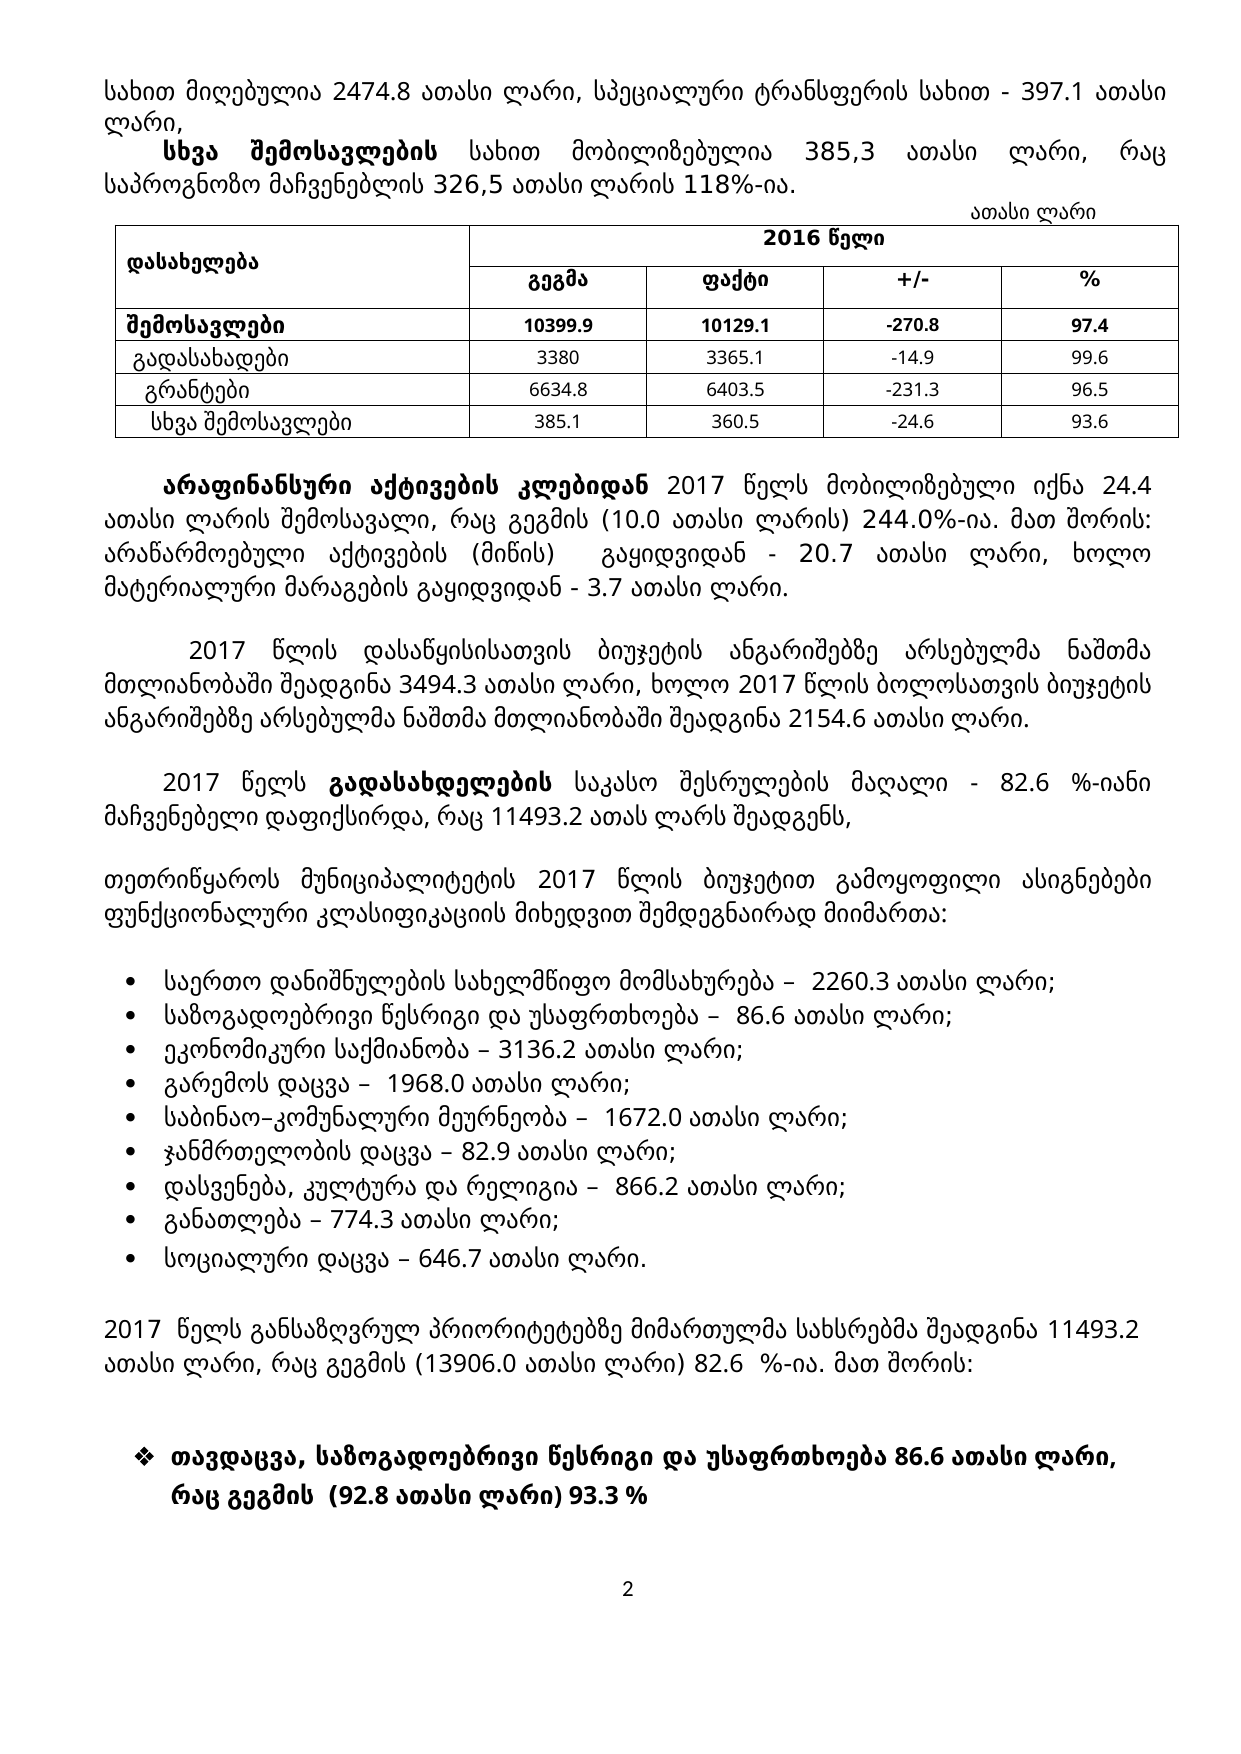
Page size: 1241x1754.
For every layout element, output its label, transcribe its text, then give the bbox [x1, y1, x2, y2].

table_cell შემოსავლები [116, 309, 469, 340]
table_cell 3380 [470, 341, 646, 373]
table_cell გეგმა [470, 267, 646, 308]
list საბინაო–კომუნალური მეურნეობა – 1672.0 ათასი ლარი; [126, 1100, 1167, 1134]
table_cell 97.4 [1002, 309, 1178, 340]
table_cell 10129.1 [647, 309, 823, 340]
list განათლება – 774.3 ათასი ლარი; [126, 1202, 1167, 1236]
list საზოგადოებრივი წესრიგი და უსაფრთხოება – 86.6 ათასი ლარი; [126, 998, 1167, 1032]
text სხვა შემოსავლების სახით მობილიზებულია 385,3 ათასი ლარი, რაც საპროგნოზო მაჩვენებლის 326,5 ათასი ლარის 118%-ია. [103, 137, 1167, 200]
table_cell 360.5 [647, 406, 823, 437]
text 2017 წელს განსაზღვრულ პრიორიტეტებზე მიმართულმა სახსრებმა შეადგინა 11493.2 ათასი ლარი, რაც გეგმის (13906.0 ათასი ლარი) 82.6 %-ია. მათ შორის: [103, 1312, 1167, 1380]
table_cell 385.1 [470, 406, 646, 437]
list ეკონომიკური საქმიანობა – 3136.2 ათასი ლარი; [126, 1032, 1167, 1066]
table_cell 96.5 [1002, 374, 1178, 405]
table_cell -24.6 [824, 406, 1001, 437]
table_cell 3365.1 [647, 341, 823, 373]
table_cell -270.8 [824, 309, 1001, 340]
table_cell -231.3 [824, 374, 1001, 405]
text 2017 წელს გადასახდელების საკასო შესრულების მაღალი - 82.6 %-იანი მაჩვენებელი დაფიქსირდა, რაც 11493.2 ათას ლარს შეადგენს, [103, 764, 1152, 832]
table_cell % [1002, 267, 1178, 308]
table_cell -14.9 [824, 341, 1001, 373]
table_cell 99.6 [1002, 341, 1178, 373]
table_cell 10399.9 [470, 309, 646, 340]
list დასვენება, კულტურა და რელიგია – 866.2 ათასი ლარი; [126, 1168, 1167, 1202]
list თავდაცვა, საზოგადოებრივი წესრიგი და უსაფრთხოება 86.6 ათასი ლარი, რაც გეგმის (92.8 ათასი ლარი) 93.3 % [133, 1438, 1167, 1512]
table_cell გადასახადები [116, 341, 469, 373]
text თეთრიწყაროს მუნიციპალიტეტის 2017 წლის ბიუჯეტით გამოყოფილი ასიგნებები ფუნქციონალური კლასიფიკაციის მიხედვით შემდეგნაირად მიიმართა: [103, 862, 1152, 930]
list გარემოს დაცვა – 1968.0 ათასი ლარი; [126, 1066, 1167, 1100]
text ათასი ლარი [826, 200, 1167, 224]
text არაფინანსური აქტივების კლებიდან 2017 წელს მობილიზებული იქნა 24.4 ათასი ლარის შემოსავალი, რაც გეგმის (10.0 ათასი ლარის) 244.0%-ია. მათ შორის: არაწარმოებული აქტივების (მიწის) გაყიდვიდან - 20.7 ათასი ლარი, ხოლო მატერიალური მარაგების გაყიდვიდან - 3.7 ათასი ლარი. [103, 467, 1152, 604]
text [103, 74, 1167, 137]
table_header 2016 წელი [470, 226, 1178, 266]
table_cell 6403.5 [647, 374, 823, 405]
table_cell 6634.8 [470, 374, 646, 405]
table_cell ფაქტი [647, 267, 823, 308]
text 2017 წლის დასაწყისისათვის ბიუჯეტის ანგარიშებზე არსებულმა ნაშთმა მთლიანობაში შეადგინა 3494.3 ათასი ლარი, ხოლო 2017 წლის ბოლოსათვის ბიუჯეტის ანგარიშებზე არსებულმა ნაშთმა მთლიანობაში შეადგინა 2154.6 ათასი ლარი. [103, 633, 1152, 735]
table_cell 93.6 [1002, 406, 1178, 437]
list სოციალური დაცვა – 646.7 ათასი ლარი. [126, 1236, 1167, 1276]
table_header დასახელება [116, 226, 469, 308]
list საერთო დანიშნულების სახელმწიფო მომსახურება – 2260.3 ათასი ლარი; [126, 964, 1167, 998]
table_cell სხვა შემოსავლები [116, 406, 469, 437]
table_cell გრანტები [116, 374, 469, 405]
table_cell +/- [824, 267, 1001, 308]
list ჯანმრთელობის დაცვა – 82.9 ათასი ლარი; [126, 1134, 1167, 1168]
